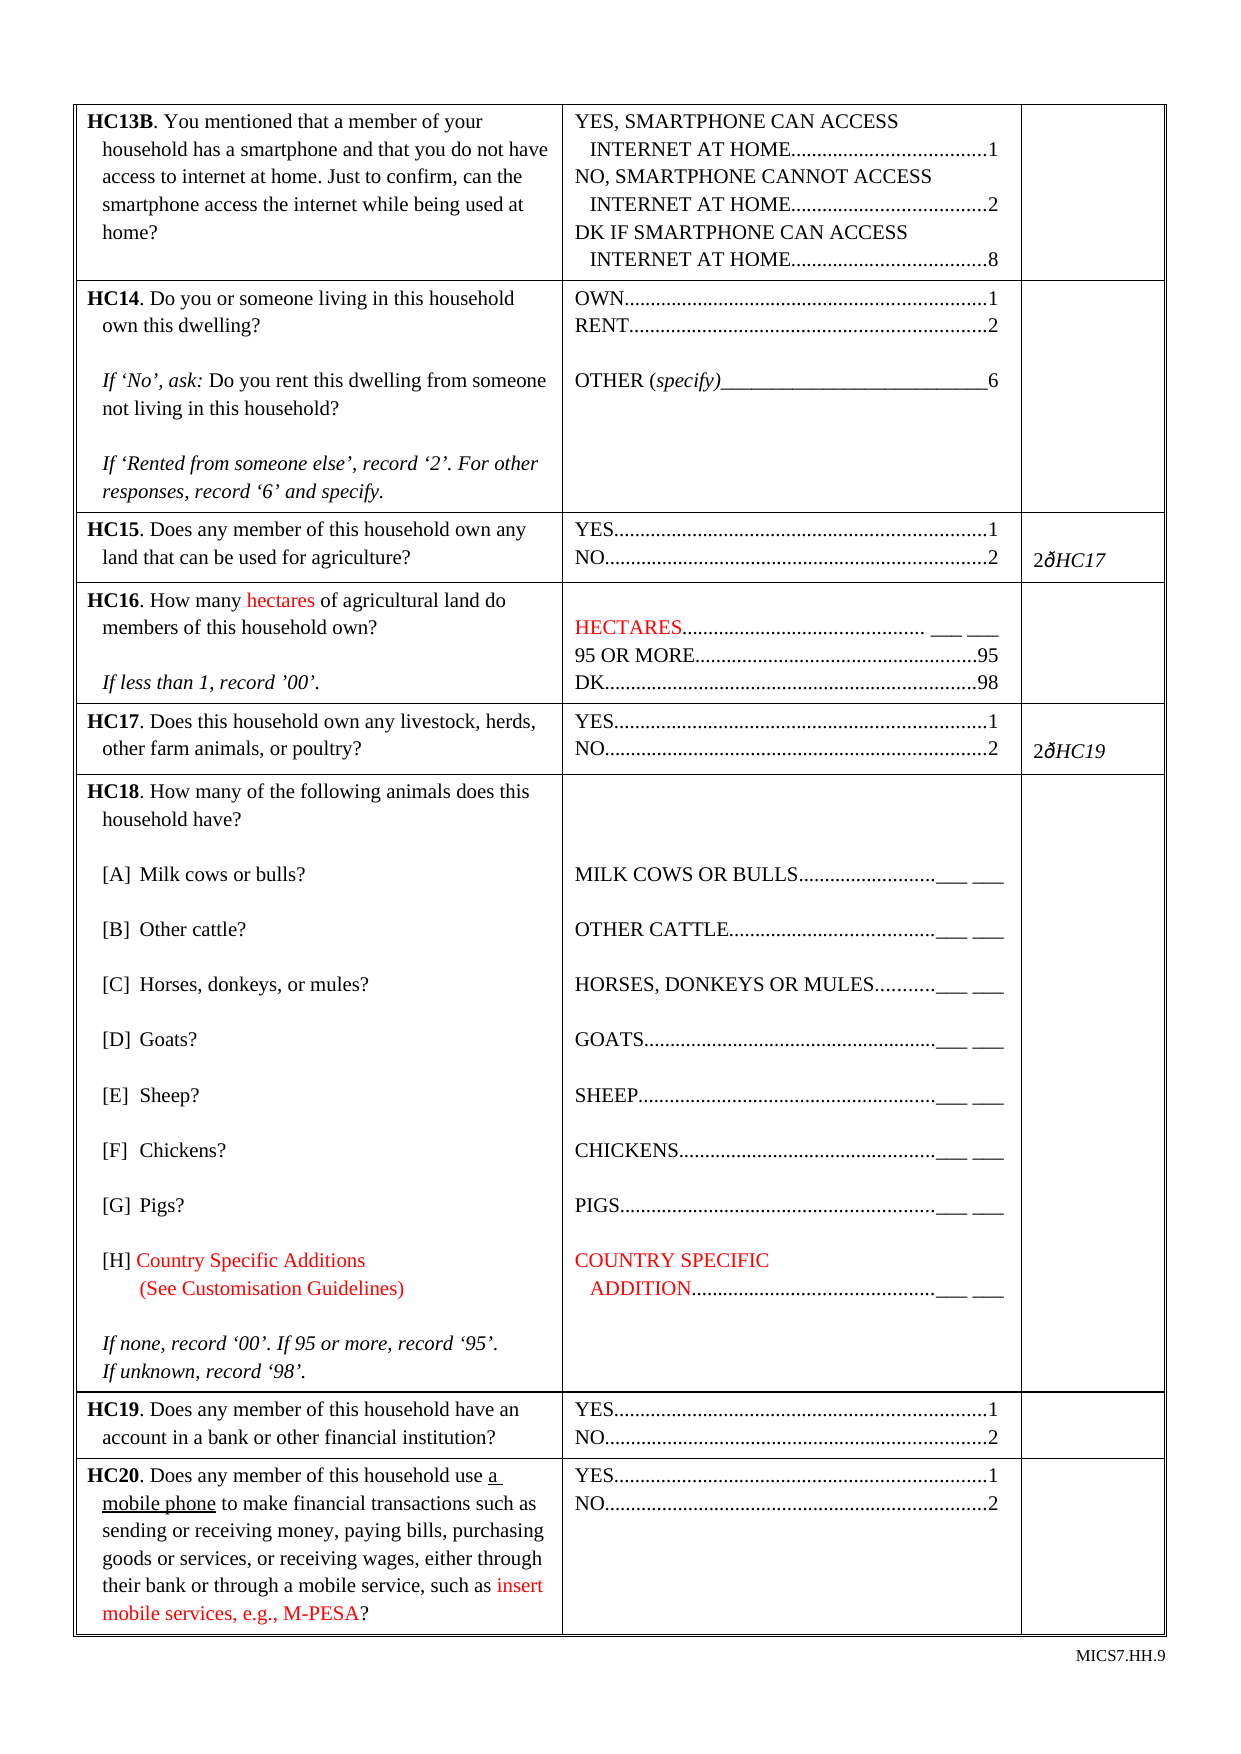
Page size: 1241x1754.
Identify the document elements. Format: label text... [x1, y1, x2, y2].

table_cell HC13B. You mentioned that a member of your household has a smartphone and that you do not have access to internet at home. Just to confirm, can the smartphone access the internet while being used at home? [77, 105, 562, 280]
table_cell [1022, 1459, 1164, 1634]
table_cell HC15. Does any member of this household own any land that can be used for agriculture? [77, 513, 562, 582]
table_cell HC17. Does this household own any livestock, herds, other farm animals, or poultry? [77, 704, 562, 773]
table_cell HC20. Does any member of this household use a mobile phone to make financial transactions such as sending or receiving money, paying bills, purchasing goods or services, or receiving wages, either through their bank or through a mobile service, such as insert mobile services, e.g., M-PESA? [77, 1459, 562, 1634]
table_cell [1022, 583, 1164, 703]
table_cell 2ðHC17 [1022, 513, 1164, 582]
table_cell Yes 1 No 2 [563, 1459, 1021, 1634]
table_cell HC14. Do you or someone living in this household own this dwelling? If ‘No’, ask: Do you rent this dwelling from someone not living in this household? If ‘Rented from someone else’, record ‘2’. For other responses, record ‘6’ and specify. [77, 281, 562, 512]
table_cell Yes, smartphone can access internet at home 1 No, smartphone cannot access internet at home 2 DK if smartphone can access internet at home 8 [563, 105, 1021, 280]
table_cell Yes 1 No 2 [563, 513, 1021, 582]
table_cell Own 1 Rent 2 Other (specify) 6 [563, 281, 1021, 512]
table_cell [1022, 775, 1164, 1391]
table_cell Hectares ___ ___ 95 or more 95 DK 98 [563, 583, 1021, 703]
table_cell HC18. How many of the following animals does this household have? [A] Milk cows or bulls? [B] Other cattle? [C] Horses, donkeys, or mules? [D] Goats? [E] Sheep? [F] Chickens? [G] Pigs? [H] Country Specific Additions (See Customisation Guidelines) If none, record ‘00’. If 95 or more, record ‘95’. If unknown, record ‘98’. [77, 775, 562, 1391]
table_cell Yes 1 No 2 [563, 1393, 1021, 1457]
table_cell HC16. How many hectares of agricultural land do members of this household own? If less than 1, record ’00’. [77, 583, 562, 703]
table_cell Yes 1 No 2 [563, 704, 1021, 773]
table_cell HC19. Does any member of this household have an account in a bank or other financial institution? [77, 1393, 562, 1457]
table_cell [1022, 105, 1164, 280]
table_cell [1022, 281, 1164, 512]
table_cell milk cows or bulls ___ ___ Other cattle ___ ___ Horses, donkeys or mules ___ ___ Goats ___ ___ Sheep ___ ___ Chickens ___ ___ Pigs ___ ___ Country Specific Addition ___ ___ [563, 775, 1021, 1391]
table_cell 2ðHC19 [1022, 704, 1164, 773]
table_cell [1022, 1393, 1164, 1457]
